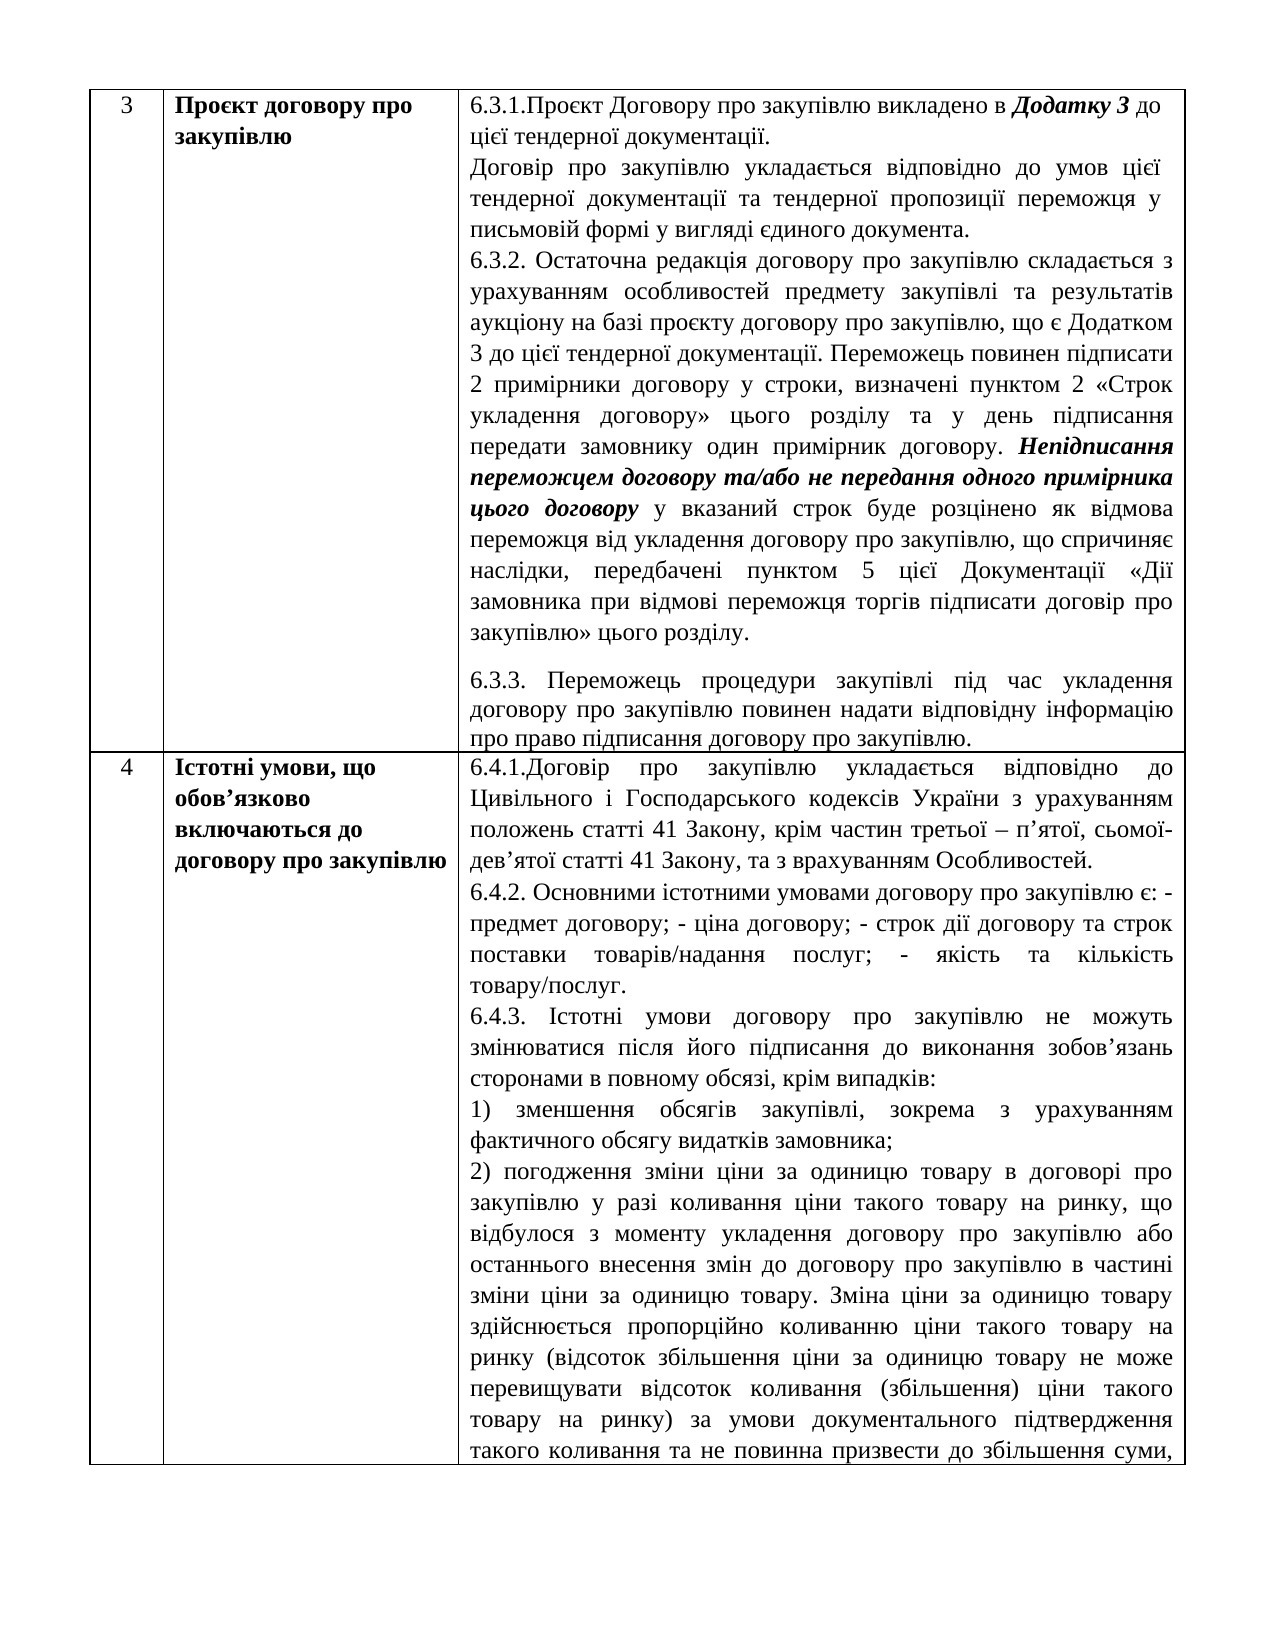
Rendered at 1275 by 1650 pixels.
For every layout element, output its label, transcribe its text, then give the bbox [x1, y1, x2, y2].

table_cell 6.3.1.Проєкт Договору про закупівлю викладено в Додатку 3 до цієї тендерної документації. Договір про закупівлю укладається відповідно до умов цієї тендерної документації та тендерної пропозиції переможця у письмовій формі у вигляді єдиного документа. 6.3.2. Остаточна редакція договору про закупівлю складається з урахуванням особливостей предмету закупівлі та результатів аукціону на базі проєкту договору про закупівлю, що є Додатком 3 до цієї тендерної документації. Переможець повинен підписати 2 примірники договору у строки, визначені пунктом 2 «Строк укладення договору» цього розділу та у день підписання передати замовнику один примірник договору. Непідписання переможцем договору та/або не передання одного примірника цього договору у вказаний строк буде розцінено як відмова переможця від укладення договору про закупівлю, що спричиняє наслідки, передбачені пунктом 5 цієї Документації «Дії замовника при відмові переможця торгів підписати договір про закупівлю» цього розділу. 6.3.3. Переможець процедури закупівлі під час укладення договору про закупівлю повинен надати відповідну інформацію про право підписання договору про закупівлю. [459, 90, 1184, 751]
table_cell Проєкт договору про закупівлю [164, 90, 458, 751]
table_cell 3 [91, 90, 163, 751]
table_cell 4 [91, 753, 163, 1464]
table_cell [164, 753, 458, 1464]
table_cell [459, 753, 1184, 1464]
